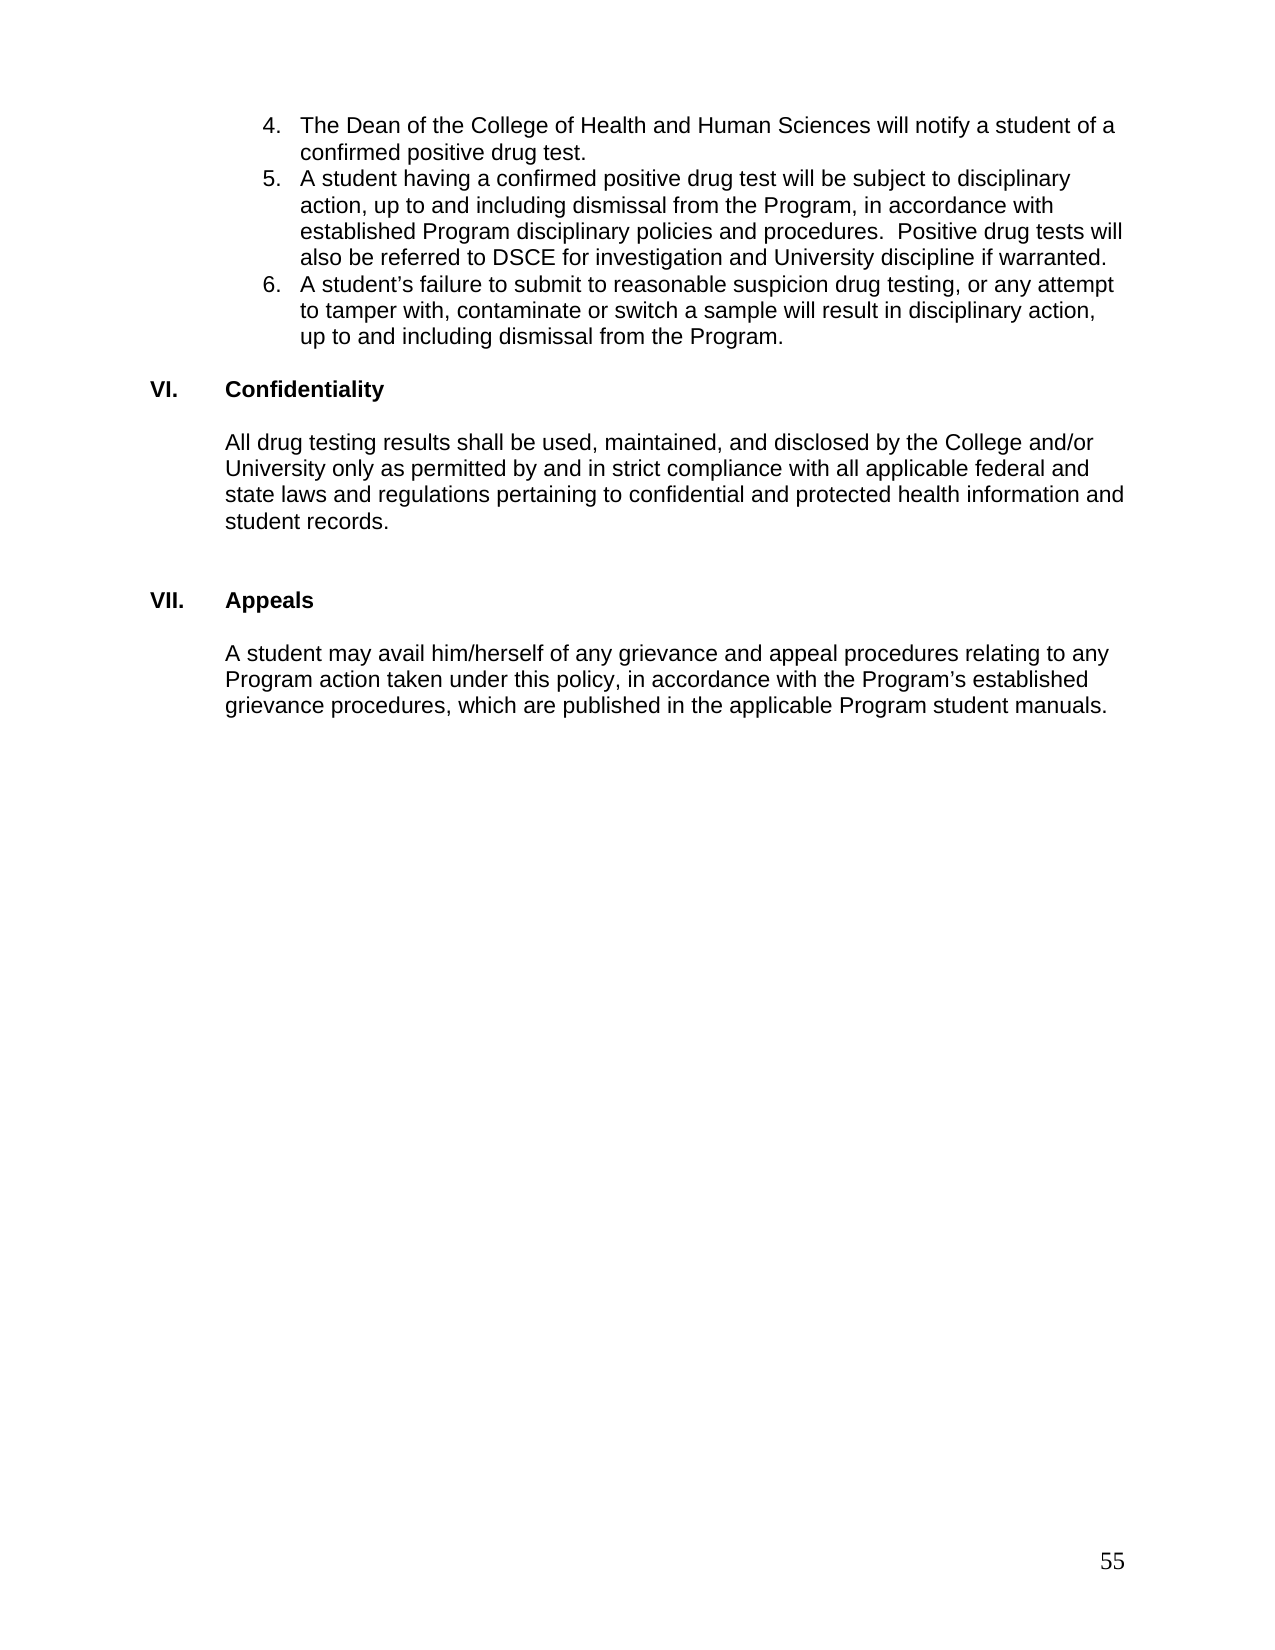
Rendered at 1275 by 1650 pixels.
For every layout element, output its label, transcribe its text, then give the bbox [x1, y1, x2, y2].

list A student’s failure to submit to reasonable suspicion drug testing, or any attempt to tamper with, contaminate or switch a sample will result in disciplinary action, up to and including dismissal from the Program. [262, 271, 1125, 350]
text VI. Confidentiality [150, 376, 1125, 402]
list The Dean of the College of Health and Human Sciences will notify a student of a confirmed positive drug test. [262, 112, 1125, 165]
text VII. Appeals [150, 587, 1125, 613]
text All drug testing results shall be used, maintained, and disclosed by the College and/or University only as permitted by and in strict compliance with all applicable federal and state laws and regulations pertaining to confidential and protected health information and student records. [225, 429, 1125, 534]
list A student having a confirmed positive drug test will be subject to disciplinary action, up to and including dismissal from the Program, in accordance with established Program disciplinary policies and procedures. Positive drug tests will also be referred to DSCE for investigation and University discipline if warranted. [262, 165, 1125, 271]
text A student may avail him/herself of any grievance and appeal procedures relating to any Program action taken under this policy, in accordance with the Program’s established grievance procedures, which are published in the applicable Program student manuals. [225, 639, 1125, 719]
